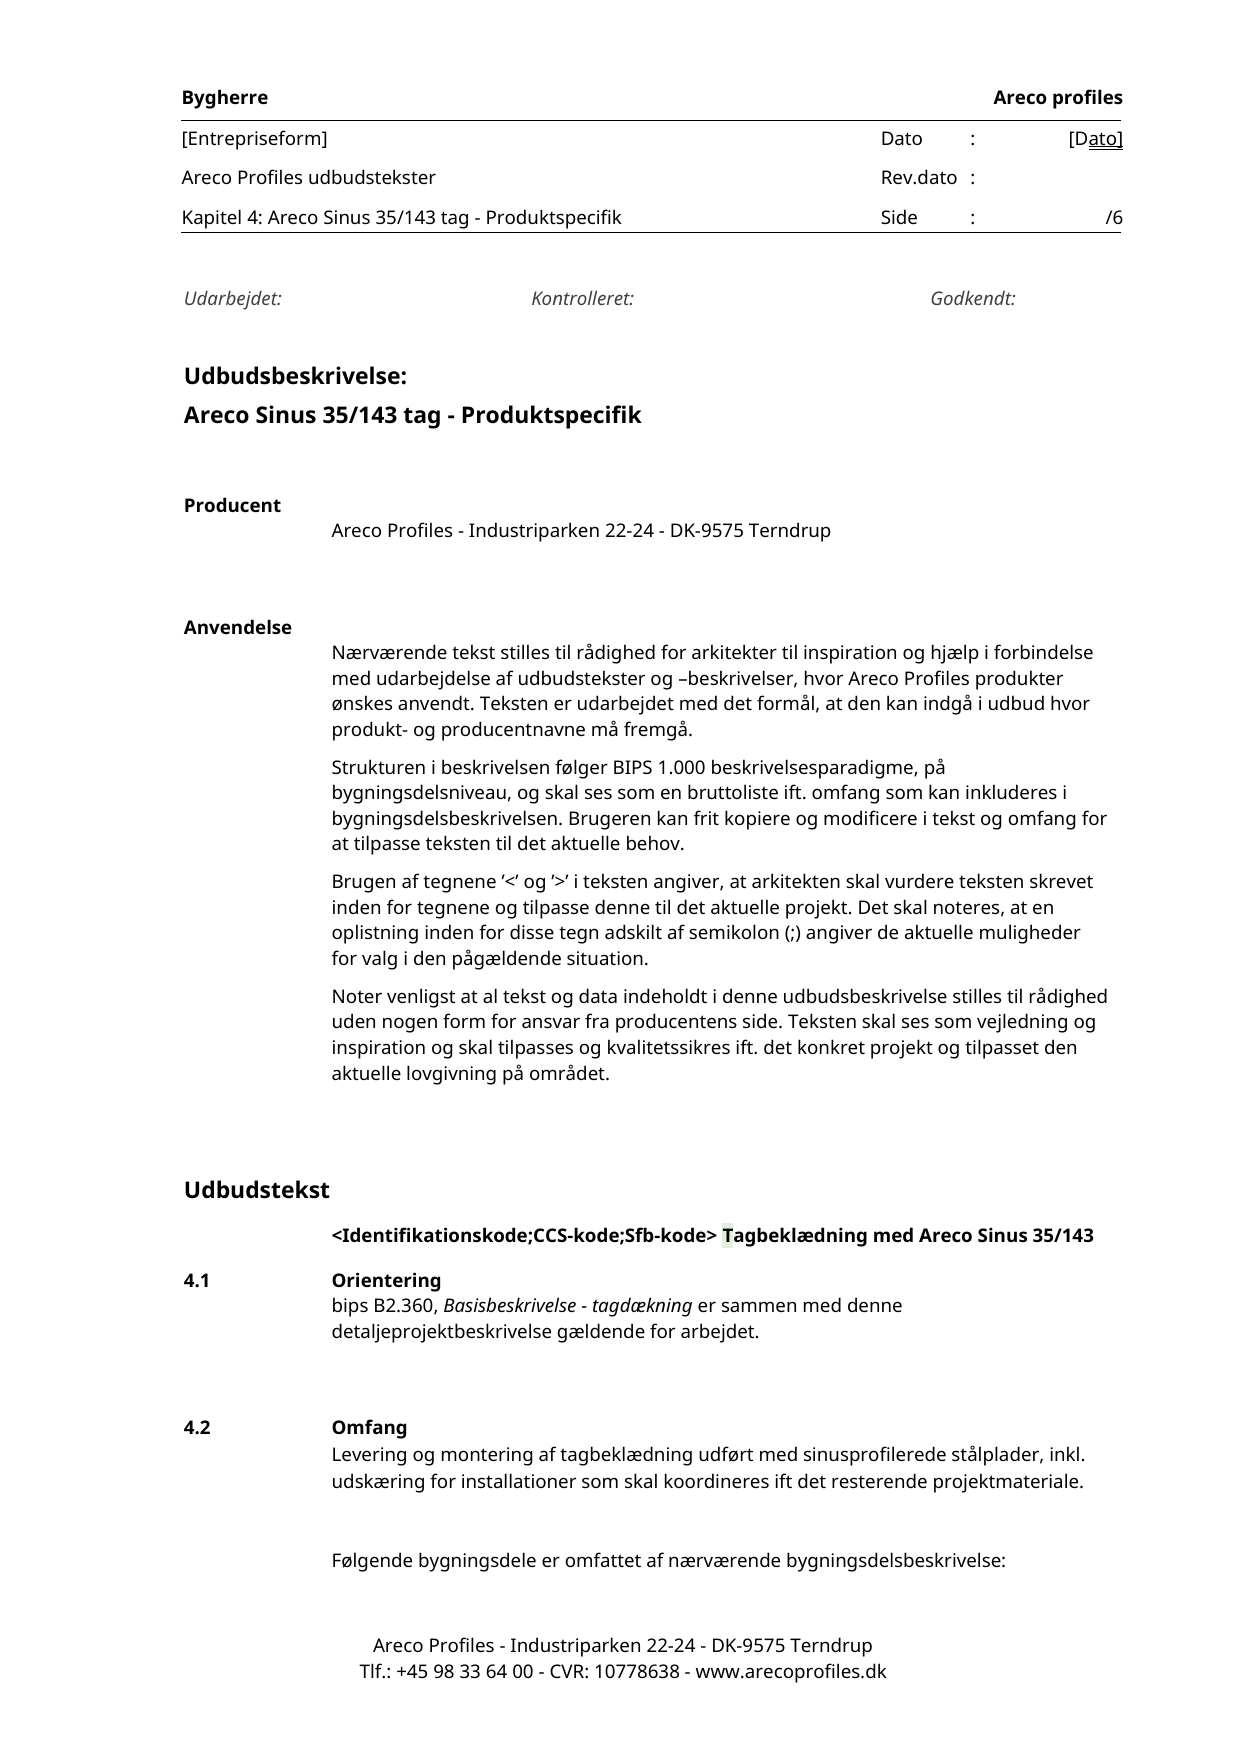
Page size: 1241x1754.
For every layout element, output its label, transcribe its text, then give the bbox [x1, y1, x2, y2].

table_header Nærværende tekst stilles til rådighed for arkitekter til inspiration og hjælp i forbindelse med udarbejdelse af udbudstekster og –beskrivelser, hvor Areco Profiles produkter ønskes anvendt. Teksten er udarbejdet med det formål, at den kan indgå i udbud hvor produkt- og producentnavne må fremgå. Strukturen i beskrivelsen følger BIPS 1.000 beskrivelsesparadigme, på bygningsdelsniveau, og skal ses som en bruttoliste ift. omfang som kan inkluderes i bygningsdelsbeskrivelsen. Brugeren kan frit kopiere og modificere i tekst og omfang for at tilpasse teksten til det aktuelle behov. Brugen af tegnene ’<’ og ’>’ i teksten angiver, at arkitekten skal vurdere teksten skrevet inden for tegnene og tilpasse denne til det aktuelle projekt. Det skal noteres, at en oplistning inden for disse tegn adskilt af semikolon (;) angiver de aktuelle muligheder for valg i den pågældende situation. Noter venligst at al tekst og data indeholdt i denne udbudsbeskrivelse stilles til rådighed uden nogen form for ansvar fra producentens side. Teksten skal ses som vejledning og inspiration og skal tilpasses og kvalitetssikres ift. det konkret projekt og tilpasset den aktuelle lovgivning på området. [331, 640, 1122, 1137]
subtitle Anvendelse [184, 614, 1121, 639]
subtitle Areco Sinus 35/143 tag - Produktspecifik [184, 402, 1121, 429]
subtitle Producent [184, 492, 1121, 518]
subtitle Udbudsbeskrivelse: [184, 362, 1121, 389]
text 4.2 Omfang [184, 1414, 1121, 1440]
text Følgende bygningsdele er omfattet af nærværende bygningsdelsbeskrivelse: [331, 1546, 1121, 1573]
text Udarbejdet: Kontrolleret: Godkendt: [184, 283, 1121, 310]
subtitle Udbudstekst [184, 1177, 1121, 1204]
subtitle <Identifikationskode;CCS-kode;Sfb-kode> Tagbeklædning med ﻿﻿Areco Sinus 35/143 [331, 1223, 722, 1248]
subtitle <Identifikationskode;CCS-kode;Sfb-kode> Tagbeklædning med ﻿﻿Areco Sinus 35/143 [733, 1223, 1121, 1248]
table_header bips B2.360, Basisbeskrivelse - tagdækning er sammen med denne detaljeprojektbeskrivelse gældende for arbejdet. [331, 1293, 1122, 1396]
table_header Levering og montering af tagbeklædning udført med sinusprofilerede stålplader, inkl. udskæring for installationer som skal koordineres ift det resterende projektmateriale. [331, 1440, 1122, 1546]
table_header Areco Profiles - Industriparken 22-24 - DK-9575 Terndrup [331, 518, 1122, 595]
text 4.1 Orientering [184, 1267, 1121, 1293]
